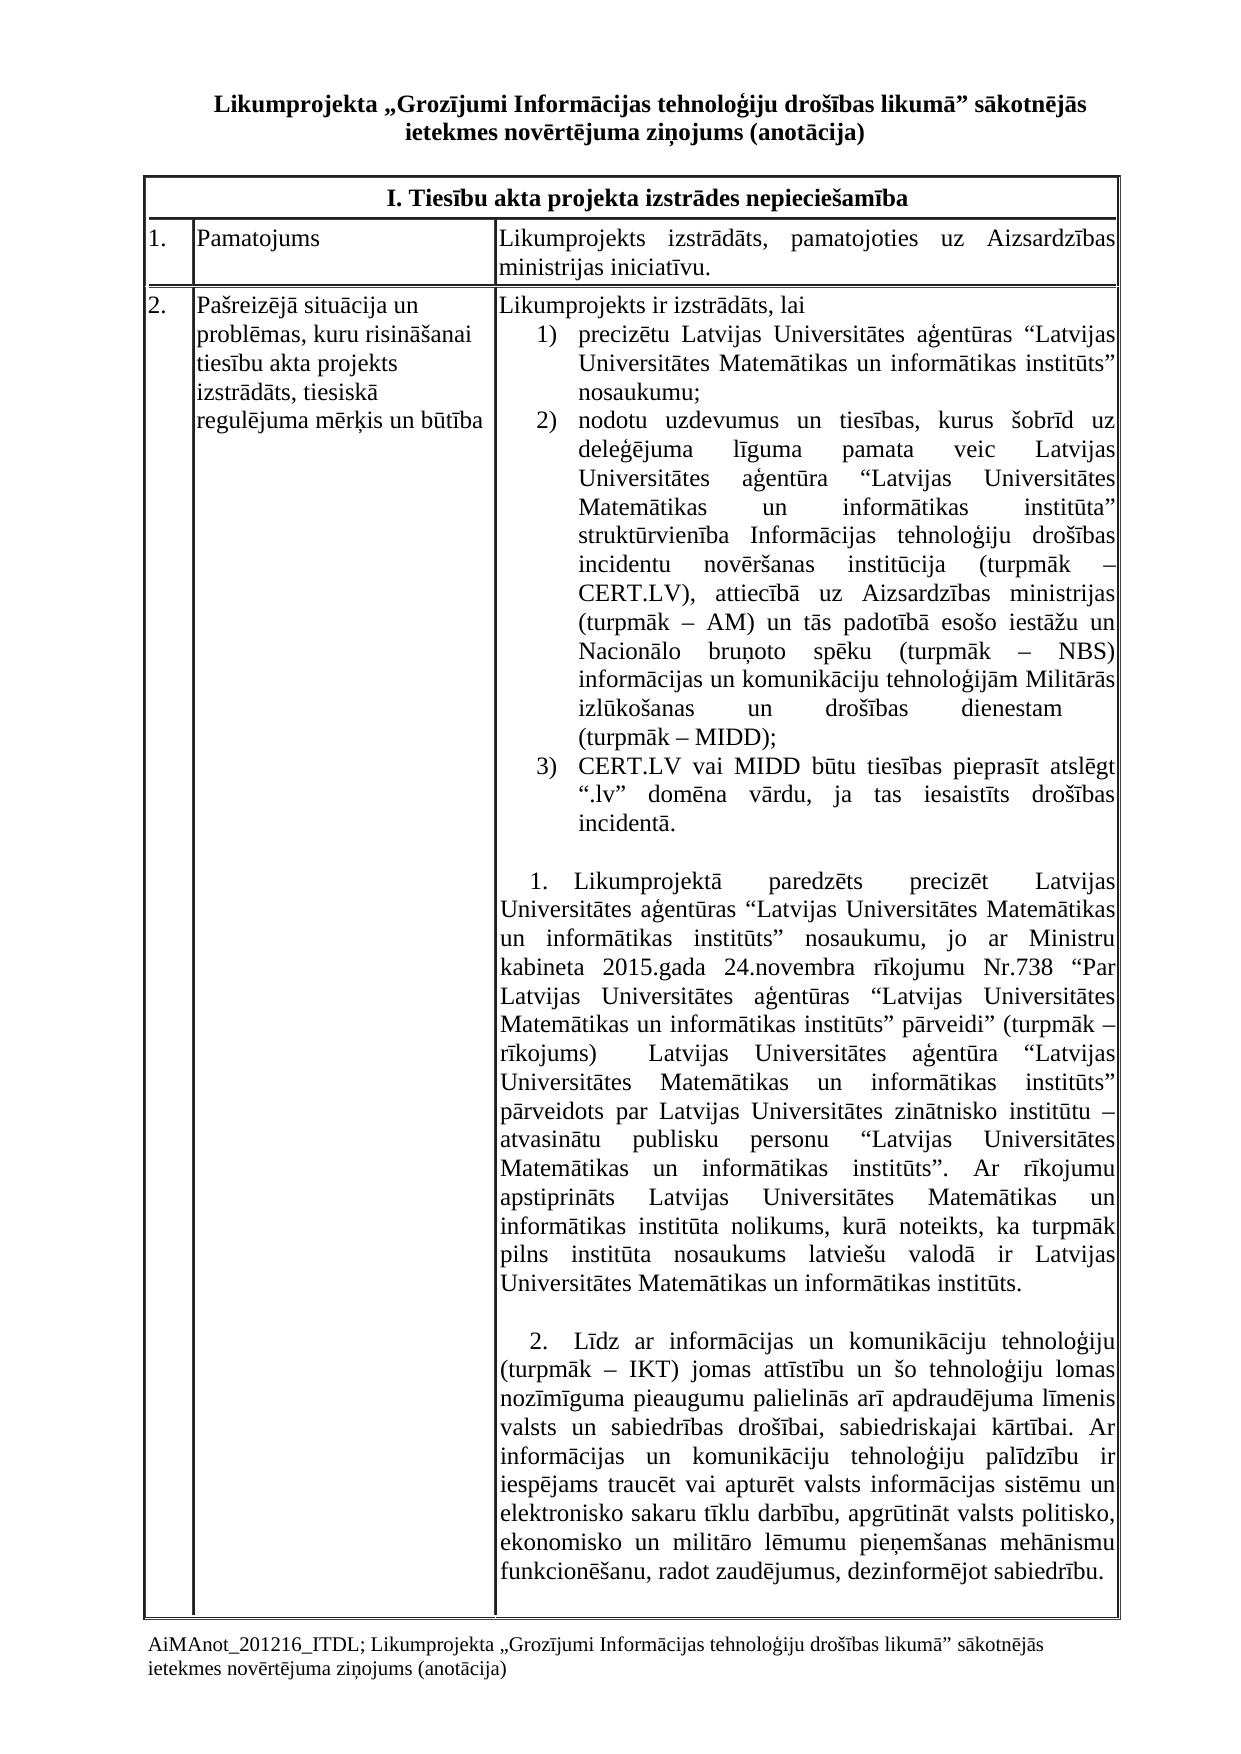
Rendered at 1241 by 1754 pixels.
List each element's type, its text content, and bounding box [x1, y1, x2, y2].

table_cell 1. [146, 217, 192, 284]
table_cell Likumprojekts izstrādāts, pamatojoties uz Aizsardzības ministrijas iniciatīvu. [497, 217, 1117, 284]
text Likumprojekta „Grozījumi Informācijas tehnoloģiju drošības likumā” sākotnējās ietekmes novērtējuma ziņojums (anotācija) [148, 89, 1122, 146]
table_header I. Tiesību akta projekta izstrādes nepieciešamība [146, 178, 1117, 217]
table_cell 2. [146, 284, 193, 1616]
table_cell Pamatojums [195, 220, 494, 284]
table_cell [193, 288, 495, 1616]
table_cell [495, 284, 1118, 1616]
